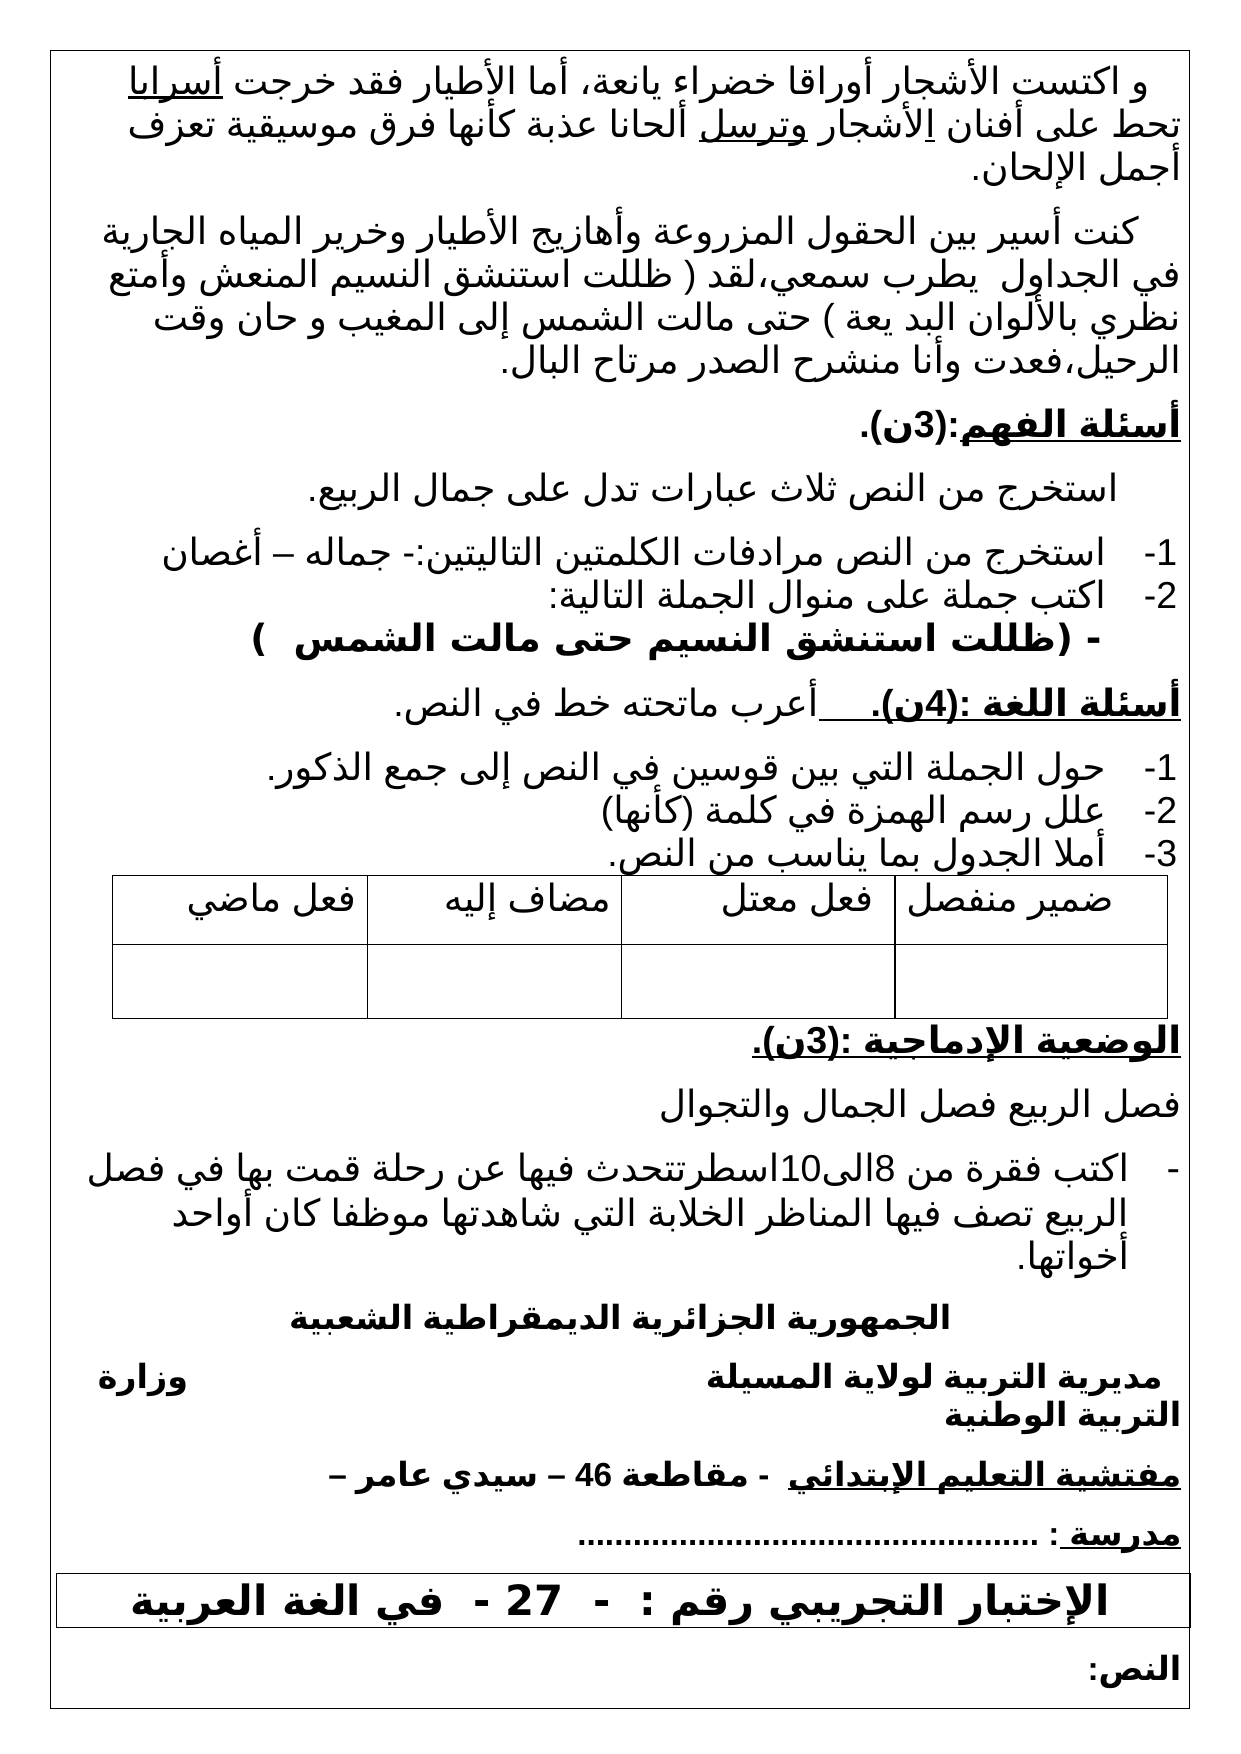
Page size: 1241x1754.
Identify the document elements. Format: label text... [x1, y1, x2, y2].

text استخرج من النص ثلاث عبارات تدل على جمال الربيع. [59, 467, 1181, 510]
table_header فعل ماضي [113, 876, 367, 943]
list أملا الجدول بما يناسب من النص. [59, 832, 1144, 875]
text الإختبار التجريبي رقم : - 27 - في الغة العربية [57, 1574, 1189, 1627]
table_cell [896, 945, 1167, 1018]
text الوضعية الإدماجية :(3ن). [59, 1019, 1181, 1062]
text مديرية التربية لولاية المسيلة وزارة التربية الوطنية [59, 1357, 1181, 1434]
text مفتشية التعليم الإبتدائي - مقاطعة 46 – سيدي عامر – [59, 1455, 1181, 1493]
table_cell [113, 945, 367, 1018]
text النص: [59, 1649, 1181, 1687]
list حول الجملة التي بين قوسين في النص إلى جمع الذكور. [59, 745, 1144, 788]
list اكتب جملة على منوال الجملة التالية: [59, 574, 1144, 617]
table_header فعل معتل [622, 876, 894, 943]
text كنت أسير بين الحقول المزروعة وأهازيج الأطيار وخرير المياه الجارية في الجداول يطرب سمعي،لقد ( ظللت استنشق النسيم المنعش وأمتع نظري بالألوان البد يعة ) حتى مالت الشمس إلى المغيب و حان وقت الرحيل،فعدت وأنا منشرح الصدر مرتاح البال. [59, 209, 1181, 382]
list اكتب فقرة من 8الى10اسطرتتحدث فيها عن رحلة قمت بها في فصل الربيع تصف فيها المناظر الخلابة التي شاهدتها موظفا كان أواحد أخواتها. [59, 1147, 1167, 1277]
text الجمهورية الجزائرية الديمقراطية الشعبية [59, 1298, 1181, 1336]
text - (ظللت استنشق النسيم حتى مالت الشمس ) [59, 617, 1144, 661]
list علل رسم الهمزة في كلمة (كأنها) [59, 788, 1144, 832]
table_header ضمير منفصل [896, 876, 1167, 943]
text و اكتست الأشجار أوراقا خضراء يانعة، أما الأطيار فقد خرجت أسرابا تحط على أفنان الأشجار وترسل ألحانا عذبة كأنها فرق موسيقية تعزف أجمل الإلحان. [59, 59, 1181, 188]
text فصل الربيع فصل الجمال والتجوال [59, 1083, 1181, 1126]
table_cell [368, 945, 621, 1018]
table_cell [622, 945, 894, 1018]
list استخرج من النص مرادفات الكلمتين التاليتين:- جماله – أغصان [59, 531, 1144, 574]
text أسئلة الفهم:(3ن). [59, 403, 1181, 446]
text مدرسة : .................................................. [59, 1514, 1181, 1552]
table_header مضاف إليه [368, 876, 621, 943]
text أسئلة اللغة :(4ن). أعرب ماتحته خط في النص. [59, 681, 1181, 724]
